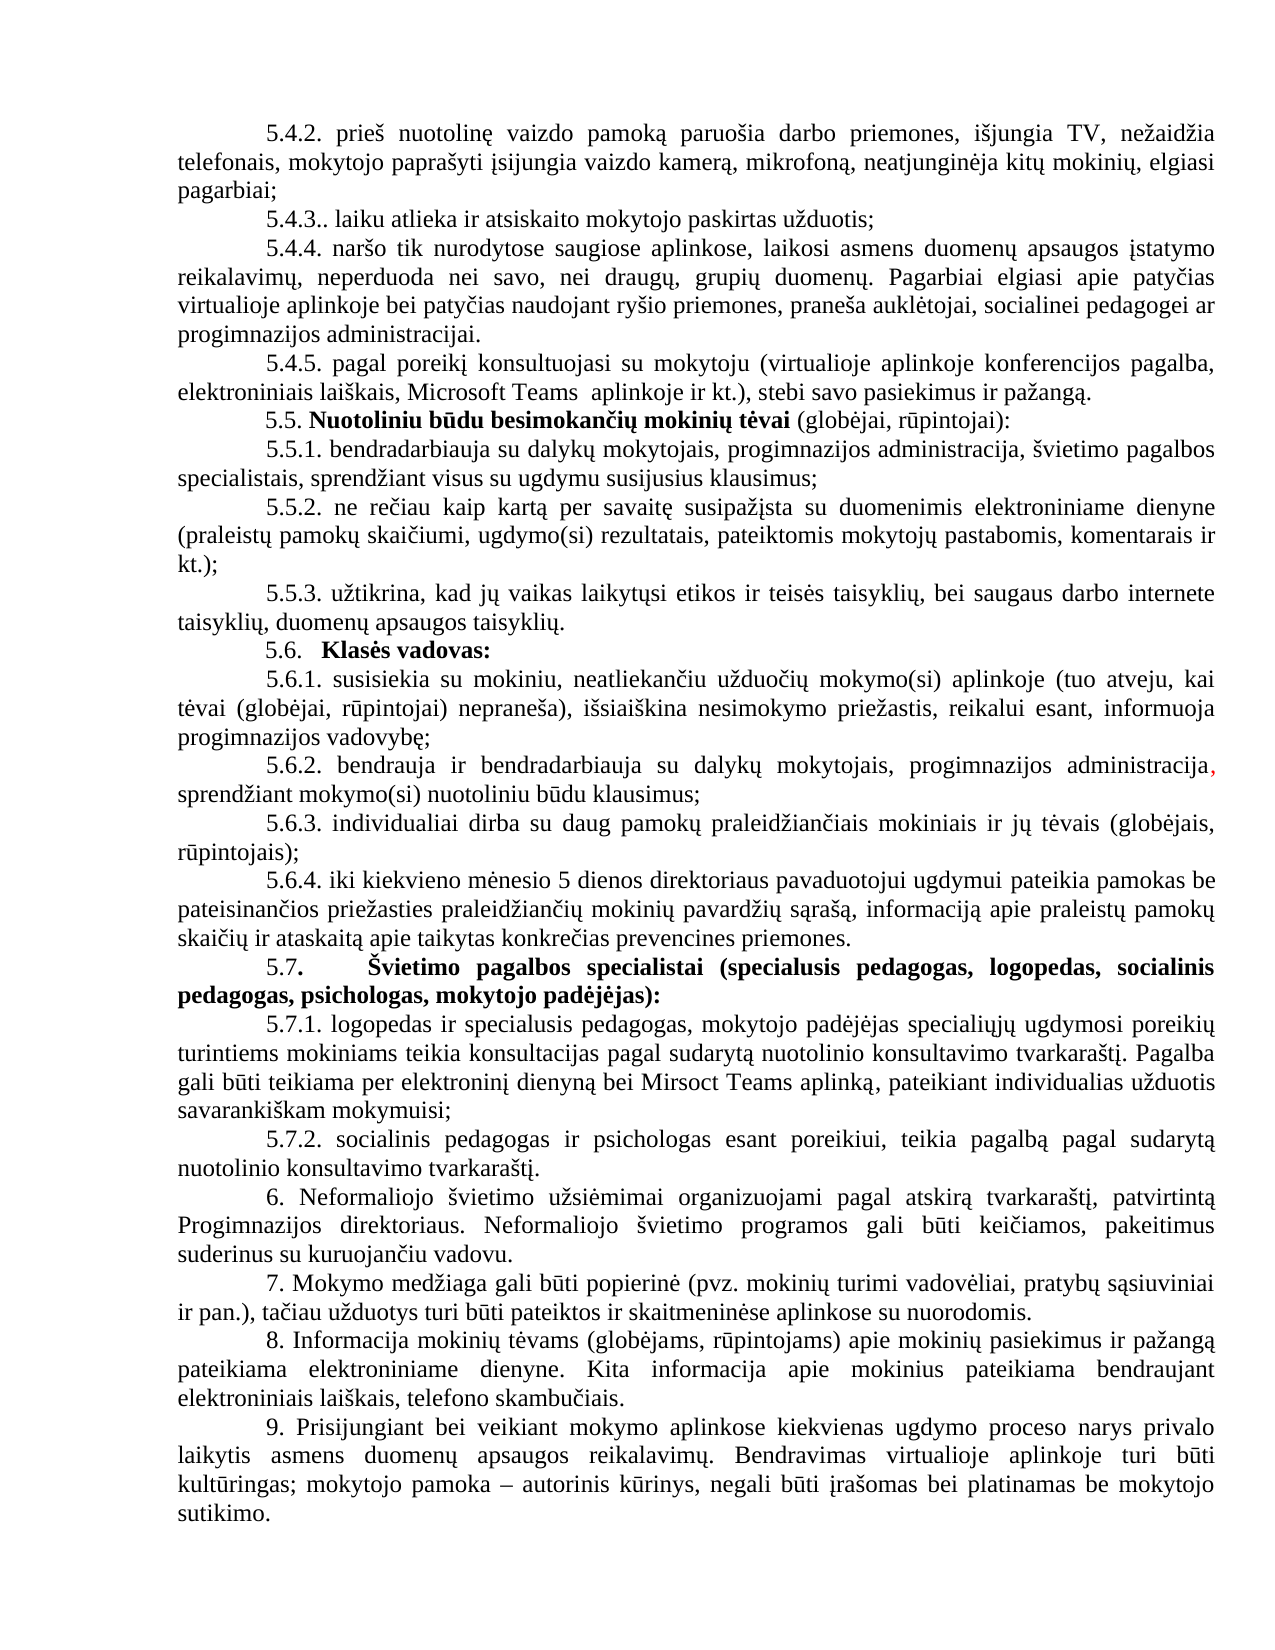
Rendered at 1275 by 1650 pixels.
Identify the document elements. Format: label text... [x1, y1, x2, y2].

text 5.6.4. iki kiekvieno mėnesio 5 dienos direktoriaus pavaduotojui ugdymui pateikia pamokas be pateisinančios priežasties praleidžiančių mokinių pavardžių sąrašą, informaciją apie praleistų pamokų skaičių ir ataskaitą apie taikytas konkrečias prevencines priemones. [177, 866, 1216, 952]
text 5.5.1. bendradarbiauja su dalykų mokytojais, progimnazijos administracija, švietimo pagalbos specialistais, sprendžiant visus su ugdymu susijusius klausimus; [177, 434, 1216, 492]
text 5.7. Švietimo pagalbos specialistai (specialusis pedagogas, logopedas, socialinis pedagogas, psichologas, mokytojo padėjėjas): [177, 952, 1216, 1009]
text 5.7.2. socialinis pedagogas ir psichologas esant poreikiui, teikia pagalbą pagal sudarytą nuotolinio konsultavimo tvarkaraštį. [177, 1124, 1216, 1182]
text 8. Informacija mokinių tėvams (globėjams, rūpintojams) apie mokinių pasiekimus ir pažangą pateikiama elektroniniame dienyne. Kita informacija apie mokinius pateikiama bendraujant elektroniniais laiškais, telefono skambučiais. [177, 1326, 1216, 1412]
text 5.6.2. bendrauja ir bendradarbiauja su dalykų mokytojais, progimnazijos administracija, sprendžiant mokymo(si) nuotoliniu būdu klausimus; [177, 751, 1216, 808]
text 5.4.4. naršo tik nurodytose saugiose aplinkose, laikosi asmens duomenų apsaugos įstatymo reikalavimų, neperduoda nei savo, nei draugų, grupių duomenų. Pagarbiai elgiasi apie patyčias virtualioje aplinkoje bei patyčias naudojant ryšio priemones, praneša auklėtojai, socialinei pedagogei ar progimnazijos administracijai. [177, 233, 1216, 348]
text 5.5.3. užtikrina, kad jų vaikas laikytųsi etikos ir teisės taisyklių, bei saugaus darbo internete taisyklių, duomenų apsaugos taisyklių. [177, 578, 1216, 636]
text 5.6.3. individualiai dirba su daug pamokų praleidžiančiais mokiniais ir jų tėvais (globėjais, rūpintojais); [177, 808, 1216, 866]
text 5.7.1. logopedas ir specialusis pedagogas, mokytojo padėjėjas specialiųjų ugdymosi poreikių turintiems mokiniams teikia konsultacijas pagal sudarytą nuotolinio konsultavimo tvarkaraštį. Pagalba gali būti teikiama per elektroninį dienyną bei Mirsoct Teams aplinką, pateikiant individualias užduotis savarankiškam mokymuisi; [177, 1009, 1216, 1124]
text 5.5.2. ne rečiau kaip kartą per savaitę susipažįsta su duomenimis elektroniniame dienyne (praleistų pamokų skaičiumi, ugdymo(si) rezultatais, pateiktomis mokytojų pastabomis, komentarais ir kt.); [177, 492, 1216, 578]
text 7. Mokymo medžiaga gali būti popierinė (pvz. mokinių turimi vadovėliai, pratybų sąsiuviniai ir pan.), tačiau užduotys turi būti pateiktos ir skaitmeninėse aplinkose su nuorodomis. [177, 1268, 1216, 1326]
text 5.6.1. susisiekia su mokiniu, neatliekančiu užduočių mokymo(si) aplinkoje (tuo atveju, kai tėvai (globėjai, rūpintojai) nepraneša), išsiaiškina nesimokymo priežastis, reikalui esant, informuoja progimnazijos vadovybę; [177, 664, 1216, 751]
text 6. Neformaliojo švietimo užsiėmimai organizuojami pagal atskirą tvarkaraštį, patvirtintą Progimnazijos direktoriaus. Neformaliojo švietimo programos gali būti keičiamos, pakeitimus suderinus su kuruojančiu vadovu. [177, 1182, 1216, 1268]
text 5.4.5. pagal poreikį konsultuojasi su mokytoju (virtualioje aplinkoje konferencijos pagalba, elektroniniais laiškais, Microsoft Teams aplinkoje ir kt.), stebi savo pasiekimus ir pažangą. [177, 348, 1216, 406]
text 5.6. Klasės vadovas: [177, 636, 1216, 664]
text 5.4.2. prieš nuotolinę vaizdo pamoką paruošia darbo priemones, išjungia TV, nežaidžia telefonais, mokytojo paprašyti įsijungia vaizdo kamerą, mikrofoną, neatjunginėja kitų mokinių, elgiasi pagarbiai; [177, 118, 1216, 204]
text 9. Prisijungiant bei veikiant mokymo aplinkose kiekvienas ugdymo proceso narys privalo laikytis asmens duomenų apsaugos reikalavimų. Bendravimas virtualioje aplinkoje turi būti kultūringas; mokytojo pamoka – autorinis kūrinys, negali būti įrašomas bei platinamas be mokytojo sutikimo. [177, 1412, 1216, 1527]
text 5.4.3.. laiku atlieka ir atsiskaito mokytojo paskirtas užduotis; [177, 204, 1216, 233]
text 5.5. Nuotoliniu būdu besimokančių mokinių tėvai (globėjai, rūpintojai): [265, 406, 1216, 434]
